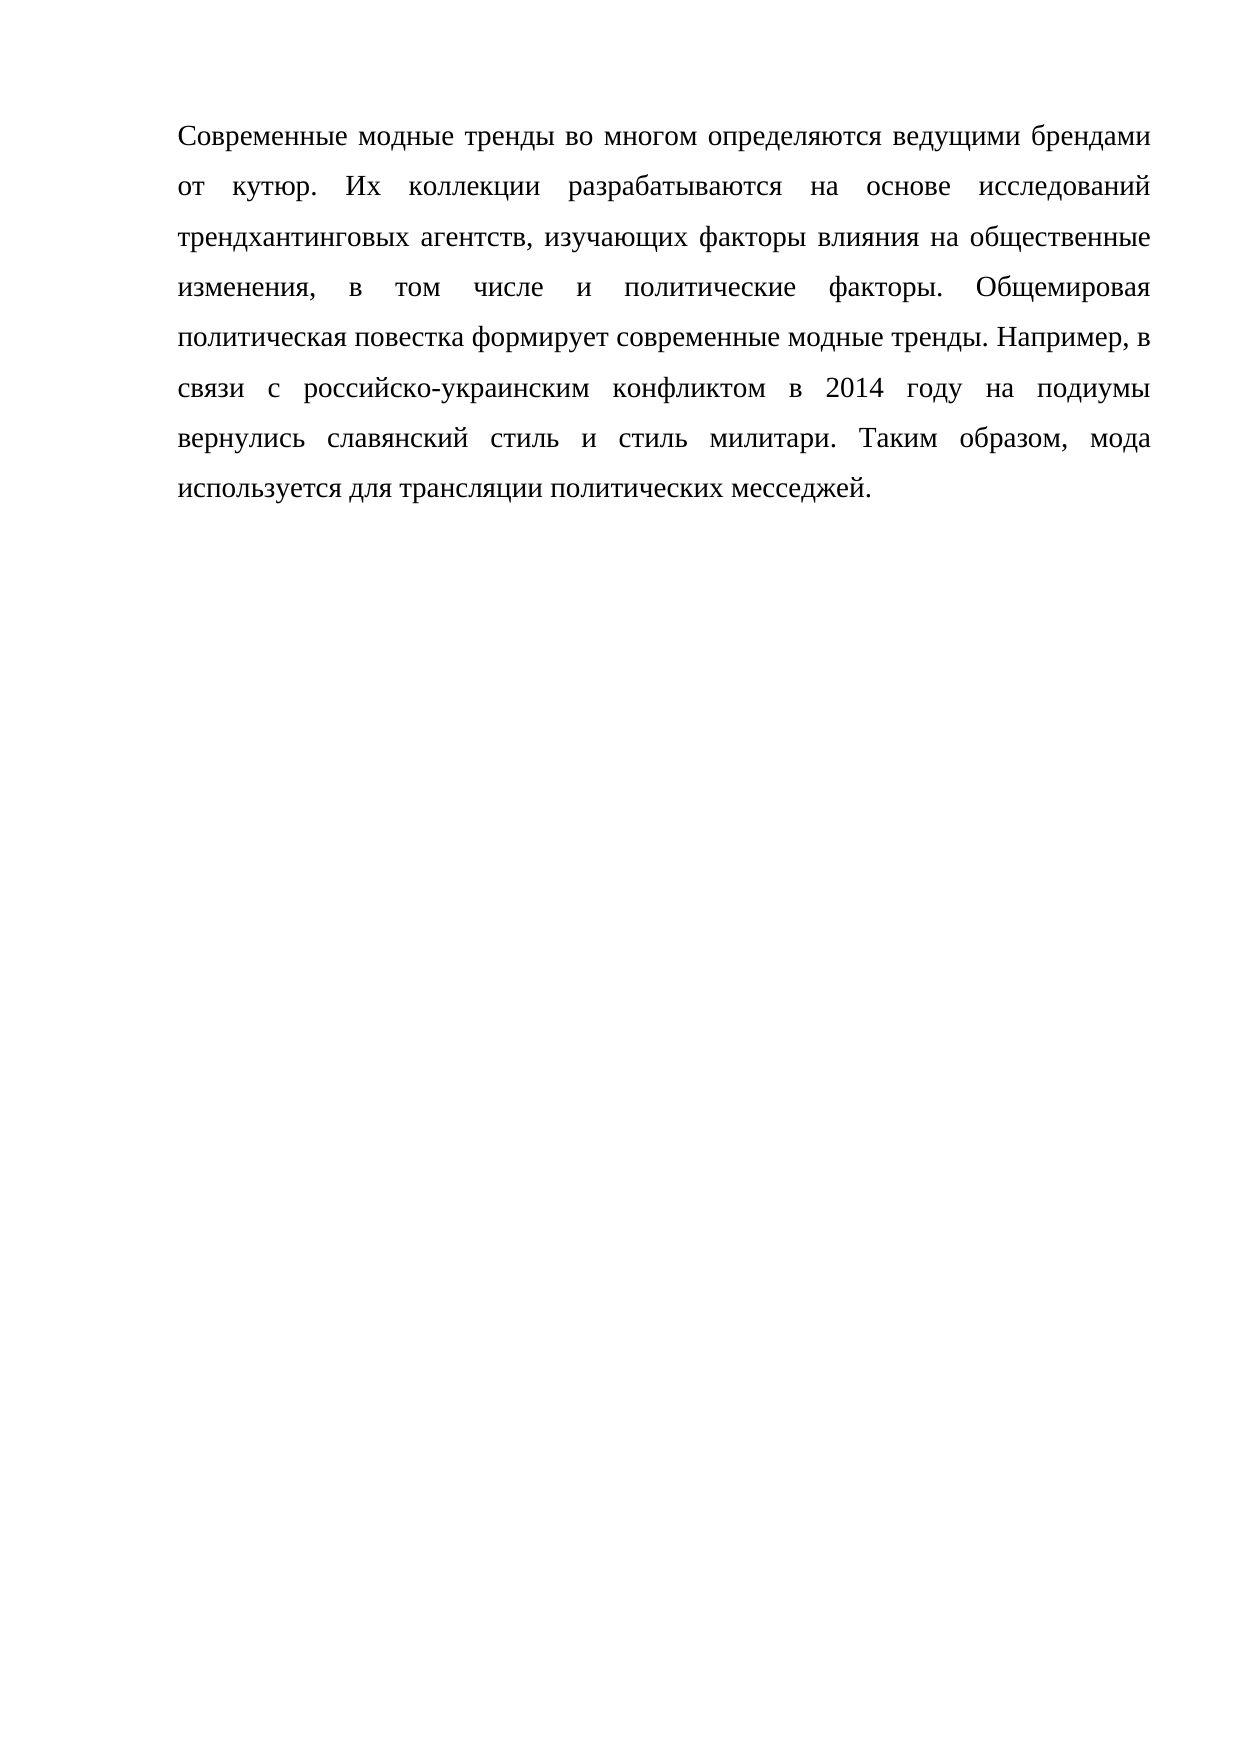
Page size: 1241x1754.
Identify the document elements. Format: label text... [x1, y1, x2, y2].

text Современные модные тренды во многом определяются ведущими брендами от кутюр. Их коллекции разрабатываются на основе исследований трендхантинговых агентств, изучающих факторы влияния на общественные изменения, в том числе и политические факторы. Общемировая политическая повестка формирует современные модные тренды. Например, в связи с российско-украинским конфликтом в 2014 году на подиумы вернулись славянский стиль и стиль милитари. Таким образом, мода используется для трансляции политических месседжей. [177, 118, 1152, 504]
